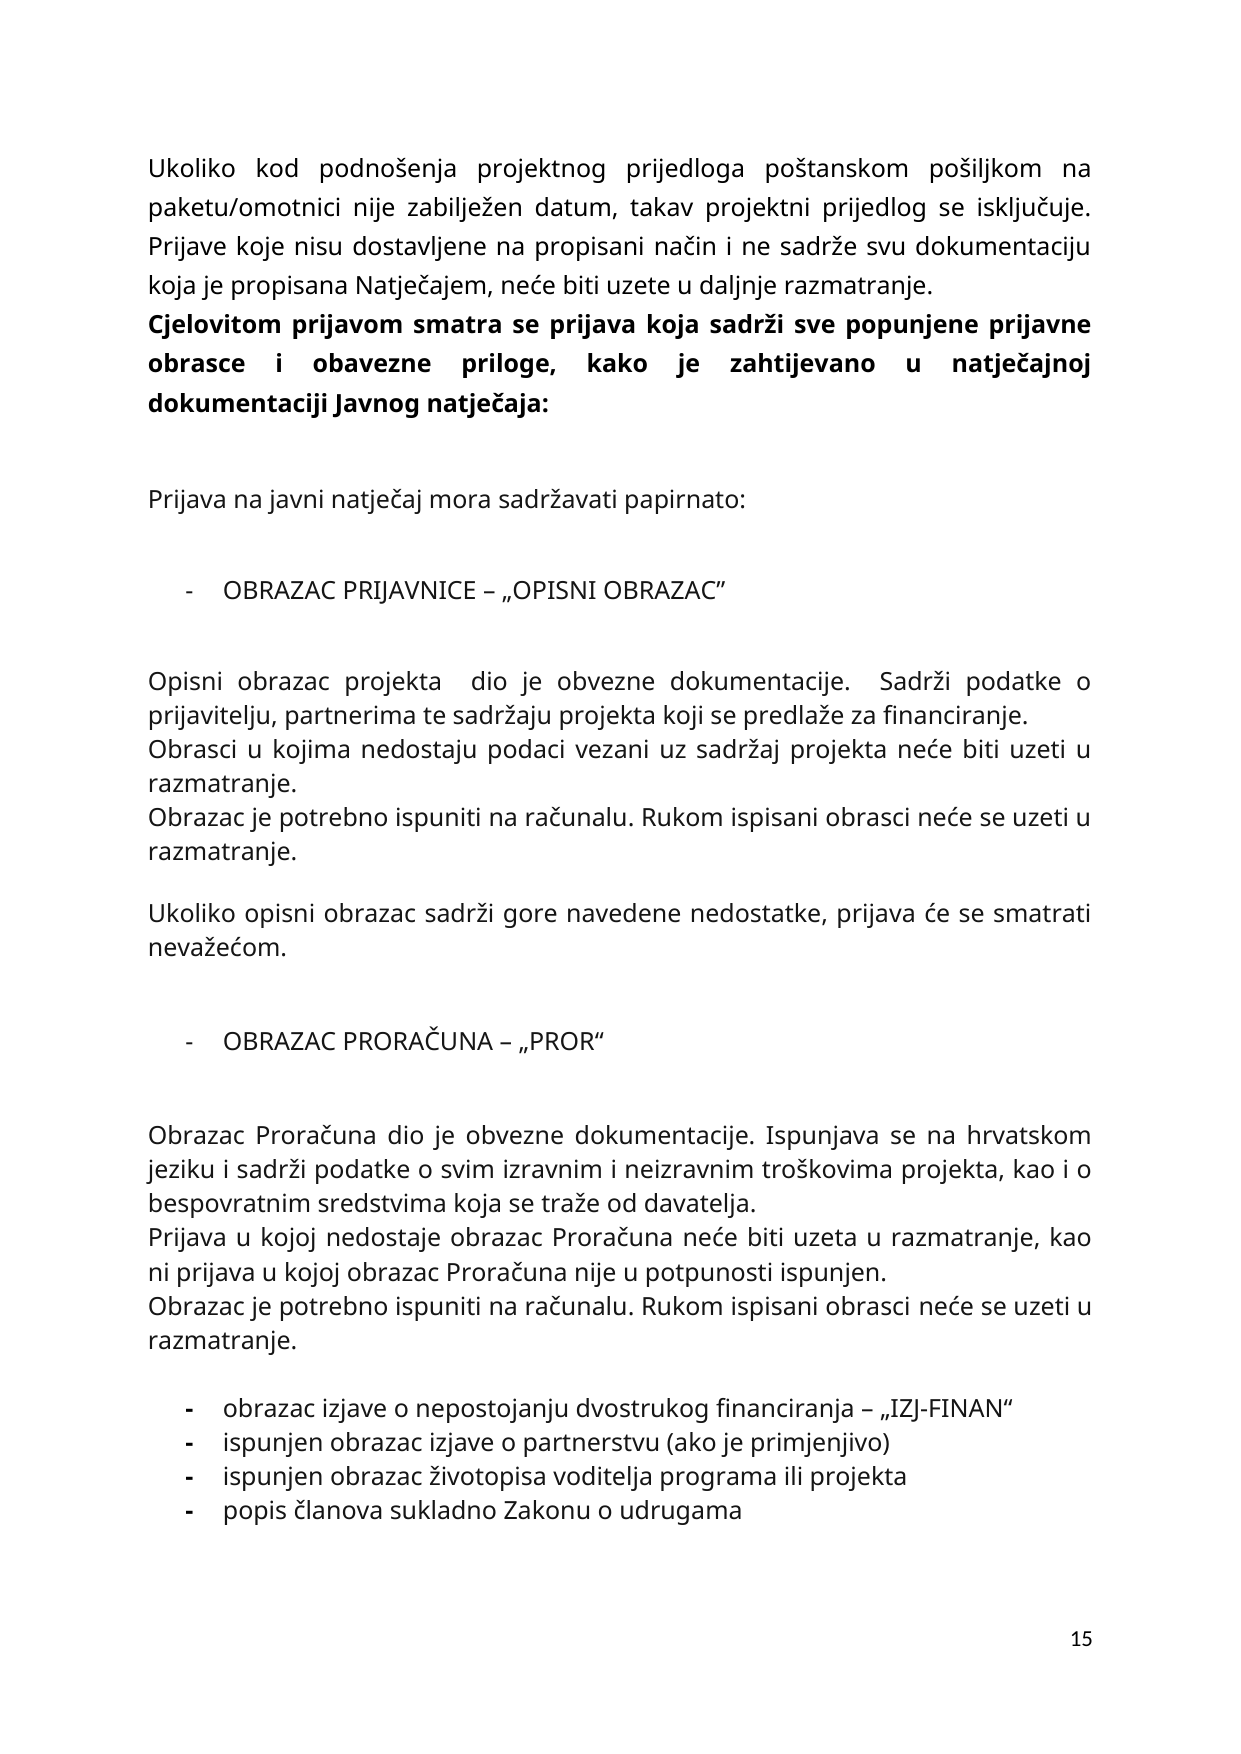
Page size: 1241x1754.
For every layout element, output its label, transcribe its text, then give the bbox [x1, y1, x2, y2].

list popis članova sukladno Zakonu o udrugama [185, 1493, 1093, 1527]
text Obrasci u kojima nedostaju podaci vezani uz sadržaj projekta neće biti uzeti u razmatranje. [148, 731, 1093, 799]
text Prijava na javni natječaj mora sadržavati papirnato: [148, 482, 982, 516]
text Prijava u kojoj nedostaje obrazac Proračuna neće biti uzeta u razmatranje, kao ni prijava u kojoj obrazac Proračuna nije u potpunosti ispunjen. [148, 1220, 1093, 1288]
list obrazac izjave o nepostojanju dvostrukog financiranja – „IZJ-FINAN“ [185, 1390, 1093, 1424]
list OBRAZAC PRORAČUNA – „PROR“ [185, 1024, 982, 1058]
text Ukoliko opisni obrazac sadrži gore navedene nedostatke, prijava će se smatrati nevažećom. [148, 896, 1093, 964]
list ispunjen obrazac izjave o partnerstvu (ako je primjenjivo) [185, 1424, 1093, 1458]
text Opisni obrazac projekta dio je obvezne dokumentacije. Sadrži podatke o prijavitelju, partnerima te sadržaju projekta koji se predlaže za financiranje. [148, 663, 1093, 731]
text Obrazac je potrebno ispuniti na računalu. Rukom ispisani obrasci neće se uzeti u razmatranje. [148, 1288, 1093, 1356]
list OBRAZAC PRIJAVNICE – „OPISNI OBRAZAC” [185, 572, 982, 607]
list ispunjen obrazac životopisa voditelja programa ili projekta [185, 1458, 1093, 1493]
text Obrazac Proračuna dio je obvezne dokumentacije. Ispunjava se na hrvatskom jeziku i sadrži podatke o svim izravnim i neizravnim troškovima projekta, kao i o bespovratnim sredstvima koja se traže od davatelja. [148, 1118, 1093, 1220]
text Obrazac je potrebno ispuniti na računalu. Rukom ispisani obrasci neće se uzeti u razmatranje. [148, 799, 1093, 868]
text Cjelovitom prijavom smatra se prijava koja sadrži sve popunjene prijavne obrasce i obavezne priloge, kako je zahtijevano u natječajnoj dokumentaciji Javnog natječaja: [148, 307, 1093, 419]
text Ukoliko kod podnošenja projektnog prijedloga poštanskom pošiljkom na paketu/omotnici nije zabilježen datum, takav projektni prijedlog se isključuje. Prijave koje nisu dostavljene na propisani način i ne sadrže svu dokumentaciju koja je propisana Natječajem, neće biti uzete u daljnje razmatranje. [148, 150, 1093, 302]
